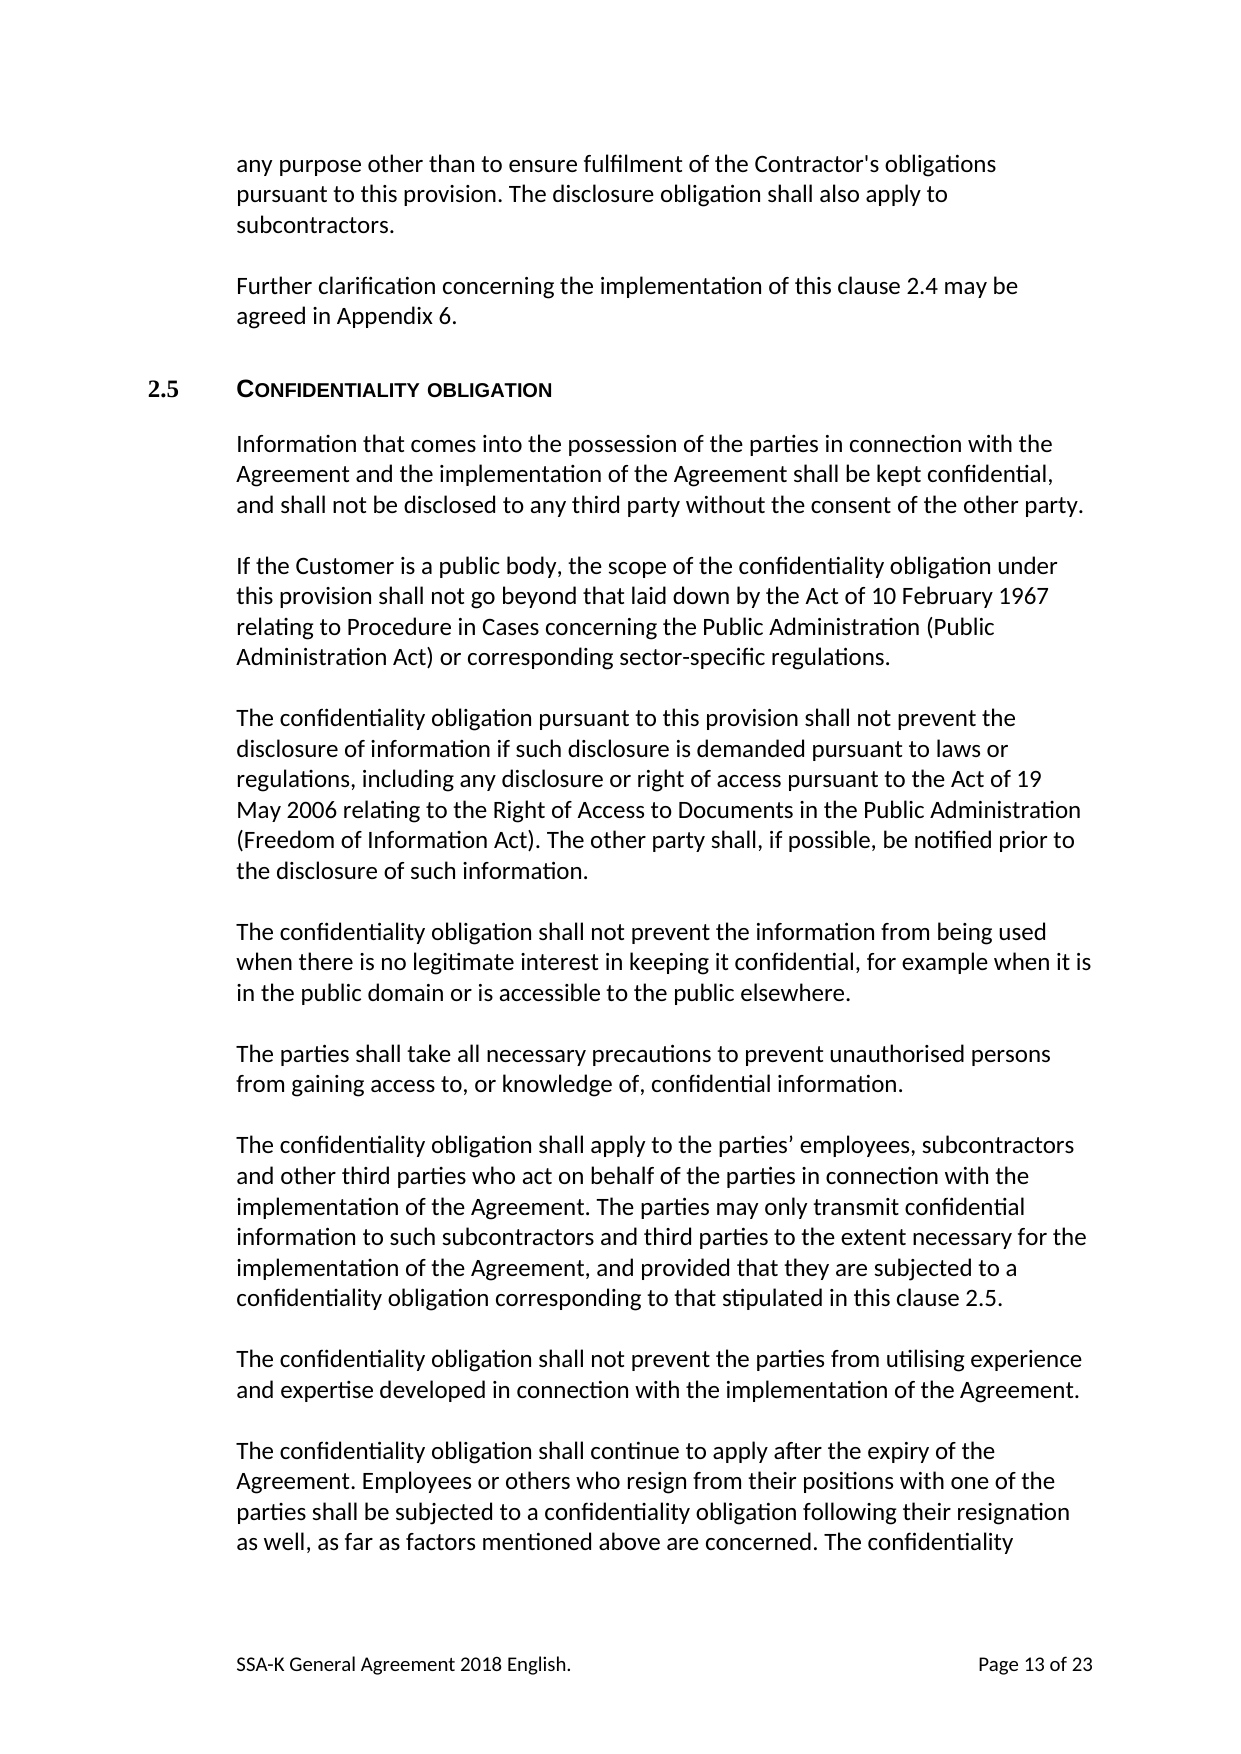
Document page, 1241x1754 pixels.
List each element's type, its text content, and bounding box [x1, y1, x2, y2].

text The confidentiality obligation shall not prevent the parties from utilising experience and expertise developed in connection with the implementation of the Agreement. [236, 1343, 1092, 1404]
text Further clarification concerning the implementation of this clause 2.4 may be agreed in Appendix 6. [236, 270, 1092, 331]
text The confidentiality obligation pursuant to this provision shall not prevent the disclosure of information if such disclosure is demanded pursuant to laws or regulations, including any disclosure or right of access pursuant to the Act of 19 May 2006 relating to the Right of Access to Documents in the Public Administration (Freedom of Information Act). The other party shall, if possible, be notified prior to the disclosure of such information. [236, 702, 1092, 886]
text If the Customer is a public body, the scope of the confidentiality obligation under this provision shall not go beyond that laid down by the Act of 10 February 1967 relating to Procedure in Cases concerning the Public Administration (Public Administration Act) or corresponding sector-specific regulations. [236, 550, 1092, 672]
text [236, 148, 1092, 239]
text The confidentiality obligation shall not prevent the information from being used when there is no legitimate interest in keeping it confidential, for example when it is in the public domain or is accessible to the public elsewhere. [236, 916, 1092, 1008]
text The parties shall take all necessary precautions to prevent unauthorised persons from gaining access to, or knowledge of, confidential information. [236, 1038, 1092, 1099]
text The confidentiality obligation shall apply to the parties’ employees, subcontractors and other third parties who act on behalf of the parties in connection with the implementation of the Agreement. The parties may only transmit confidential information to such subcontractors and third parties to the extent necessary for the implementation of the Agreement, and provided that they are subjected to a confidentiality obligation corresponding to that stipulated in this clause 2.5. [236, 1130, 1092, 1313]
text Information that comes into the possession of the parties in connection with the Agreement and the implementation of the Agreement shall be kept confidential, and shall not be disclosed to any third party without the consent of the other party. [236, 428, 1092, 519]
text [236, 1435, 1092, 1557]
subtitle Confidentiality obligation [148, 374, 1092, 403]
